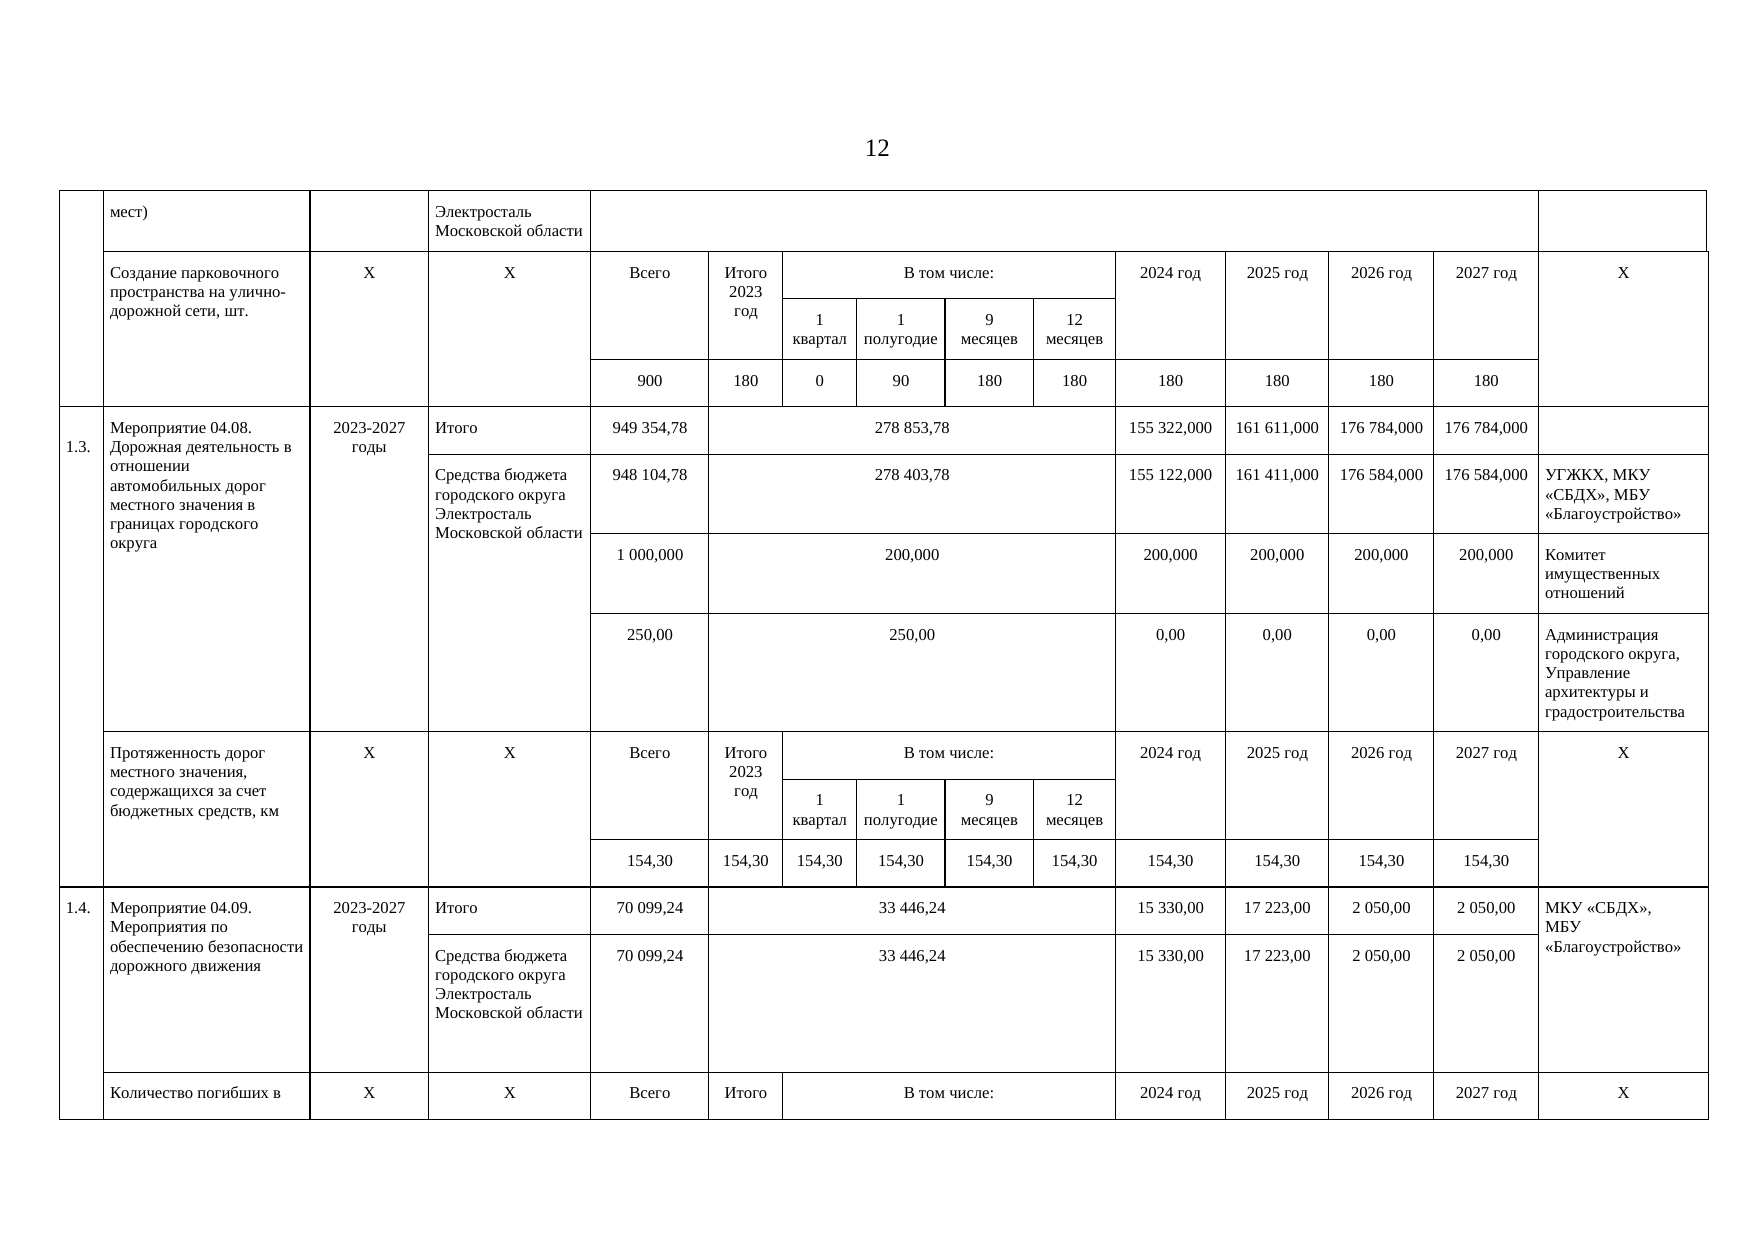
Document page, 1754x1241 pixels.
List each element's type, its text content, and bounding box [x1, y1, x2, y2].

table_cell 176 584,000 [1329, 455, 1433, 533]
table_cell Итого [429, 407, 590, 453]
table_cell УГЖКХ, МКУ «СБДХ», МБУ «Благоустройство» [1539, 455, 1708, 533]
table_cell X [311, 1073, 428, 1119]
table_cell X [1539, 252, 1708, 406]
table_cell 180 [1226, 360, 1328, 406]
table_cell Средства бюджета городского округа Электросталь Московской области [429, 455, 590, 731]
table_cell 2 050,00 [1434, 888, 1538, 934]
table_cell 180 [1034, 360, 1115, 406]
table_cell 154,30 [1034, 840, 1115, 886]
table_cell Итого 2023 год [709, 732, 782, 839]
table_cell X [311, 252, 428, 406]
table_cell Протяженность дорог местного значения, содержащихся за счет бюджетных средств, км [104, 732, 309, 886]
table_cell Комитет имущественных отношений [1539, 534, 1708, 613]
table_cell 161 611,000 [1226, 407, 1328, 453]
table_cell 0,00 [1329, 614, 1433, 731]
table_cell 154,30 [946, 840, 1033, 886]
table_cell 1.4. [60, 888, 103, 1119]
table_cell В том числе: [783, 1073, 1115, 1119]
table_cell 33 446,24 [709, 935, 1115, 1072]
table_cell 2025 год [1226, 252, 1328, 359]
table_cell Итого [429, 888, 590, 934]
table_cell 9 месяцев [946, 299, 1033, 359]
table_cell 90 [857, 360, 944, 406]
table_cell 1 квартал [783, 299, 856, 359]
table_cell Мероприятие 04.09. Мероприятия по обеспечению безопасности дорожного движения [104, 888, 309, 1072]
table_cell 154,30 [857, 840, 944, 886]
table_cell 0 [783, 360, 856, 406]
table_cell 200,000 [1226, 534, 1328, 613]
table_cell 2025 год [1226, 732, 1328, 839]
table_cell 250,00 [591, 614, 708, 731]
table_cell 2026 год [1329, 1073, 1433, 1119]
table_cell 949 354,78 [591, 407, 708, 453]
table_cell Мероприятие 04.08. Дорожная деятельность в отношении автомобильных дорог местного значения в границах городского округа [104, 407, 309, 731]
table_cell 948 104,78 [591, 455, 708, 533]
table_cell 200,000 [709, 534, 1115, 613]
table_cell 70 099,24 [591, 935, 708, 1072]
table_cell 2027 год [1434, 732, 1538, 839]
table_cell 180 [946, 360, 1033, 406]
table_cell 200,000 [1116, 534, 1225, 613]
table_cell 154,30 [1434, 840, 1538, 886]
table_cell 2027 год [1434, 1073, 1538, 1119]
table_cell 0,00 [1116, 614, 1225, 731]
table_cell 70 099,24 [591, 888, 708, 934]
table_cell 155 322,000 [1116, 407, 1225, 453]
table_cell X [1539, 732, 1708, 886]
table_cell X [1539, 1073, 1708, 1119]
table_cell 17 223,00 [1226, 888, 1328, 934]
table_cell Всего [591, 252, 708, 359]
table_cell 9 месяцев [946, 780, 1033, 839]
table_cell X [311, 732, 428, 886]
table_cell Всего [591, 732, 708, 839]
table_cell 0,00 [1434, 614, 1538, 731]
table_cell 2 050,00 [1329, 888, 1433, 934]
table_cell 2024 год [1116, 732, 1225, 839]
table_cell 2027 год [1434, 252, 1538, 359]
table_cell 2024 год [1116, 1073, 1225, 1119]
table_cell X [429, 252, 590, 406]
table_cell 15 330,00 [1116, 935, 1225, 1072]
table_cell 900 [591, 360, 708, 406]
table_cell 2025 год [1226, 1073, 1328, 1119]
table_cell 200,000 [1329, 534, 1433, 613]
table_cell 0,00 [1226, 614, 1328, 731]
table_cell В том числе: [783, 732, 1115, 778]
table_cell 154,30 [1226, 840, 1328, 886]
table_cell 154,30 [591, 840, 708, 886]
table_cell 155 122,000 [1116, 455, 1225, 533]
table_cell Создание парковочного пространства на улично-дорожной сети, шт. [104, 252, 309, 406]
table_cell Всего [591, 1073, 708, 1119]
table_cell 12 месяцев [1034, 780, 1115, 839]
table_cell 12 месяцев [1034, 299, 1115, 359]
table_cell 154,30 [783, 840, 856, 886]
table_cell 180 [709, 360, 782, 406]
table_cell 1 полугодие [857, 299, 944, 359]
table_cell 278 403,78 [709, 455, 1115, 533]
table_cell 2 050,00 [1434, 935, 1538, 1072]
table_cell 2023-2027 годы [311, 888, 428, 1072]
table_cell 2024 год [1116, 252, 1225, 359]
table_cell 15 330,00 [1116, 888, 1225, 934]
table_cell 176 784,000 [1329, 407, 1433, 453]
table_cell МКУ «СБДХ», МБУ «Благоустройство» [1539, 888, 1708, 1072]
table_cell 33 446,24 [709, 888, 1115, 934]
table_cell X [429, 1073, 590, 1119]
table_cell 2023-2027 годы [311, 407, 428, 731]
table_cell 2 050,00 [1329, 935, 1433, 1072]
table_cell 154,30 [1329, 840, 1433, 886]
table_cell 1 полугодие [857, 780, 944, 839]
table_cell 1 000,000 [591, 534, 708, 613]
table_cell 161 411,000 [1226, 455, 1328, 533]
table_cell 17 223,00 [1226, 935, 1328, 1072]
table_cell Итого 2023 год [709, 1073, 782, 1119]
table_cell 154,30 [1116, 840, 1225, 886]
table_cell 1 квартал [783, 780, 856, 839]
table_cell 250,00 [709, 614, 1115, 731]
table_cell [1539, 407, 1708, 453]
table_cell 180 [1329, 360, 1433, 406]
table_cell 200,000 [1434, 534, 1538, 613]
table_cell X [429, 732, 590, 886]
table_cell Итого 2023 год [709, 252, 782, 359]
table_cell 180 [1434, 360, 1538, 406]
table_cell 2026 год [1329, 732, 1433, 839]
table_cell 2026 год [1329, 252, 1433, 359]
table_cell 180 [1116, 360, 1225, 406]
table_cell В том числе: [783, 252, 1115, 298]
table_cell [429, 191, 590, 251]
table_cell 176 784,000 [1434, 407, 1538, 453]
table_cell 278 853,78 [709, 407, 1115, 453]
table_cell Администрация городского округа, Управление архитектуры и градостроительства [1539, 614, 1708, 731]
table_cell 154,30 [709, 840, 782, 886]
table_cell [104, 1073, 309, 1119]
table_cell 176 584,000 [1434, 455, 1538, 533]
table_cell 1.3. [60, 407, 103, 886]
table_cell Средства бюджета городского округа Электросталь Московской области [429, 935, 590, 1072]
